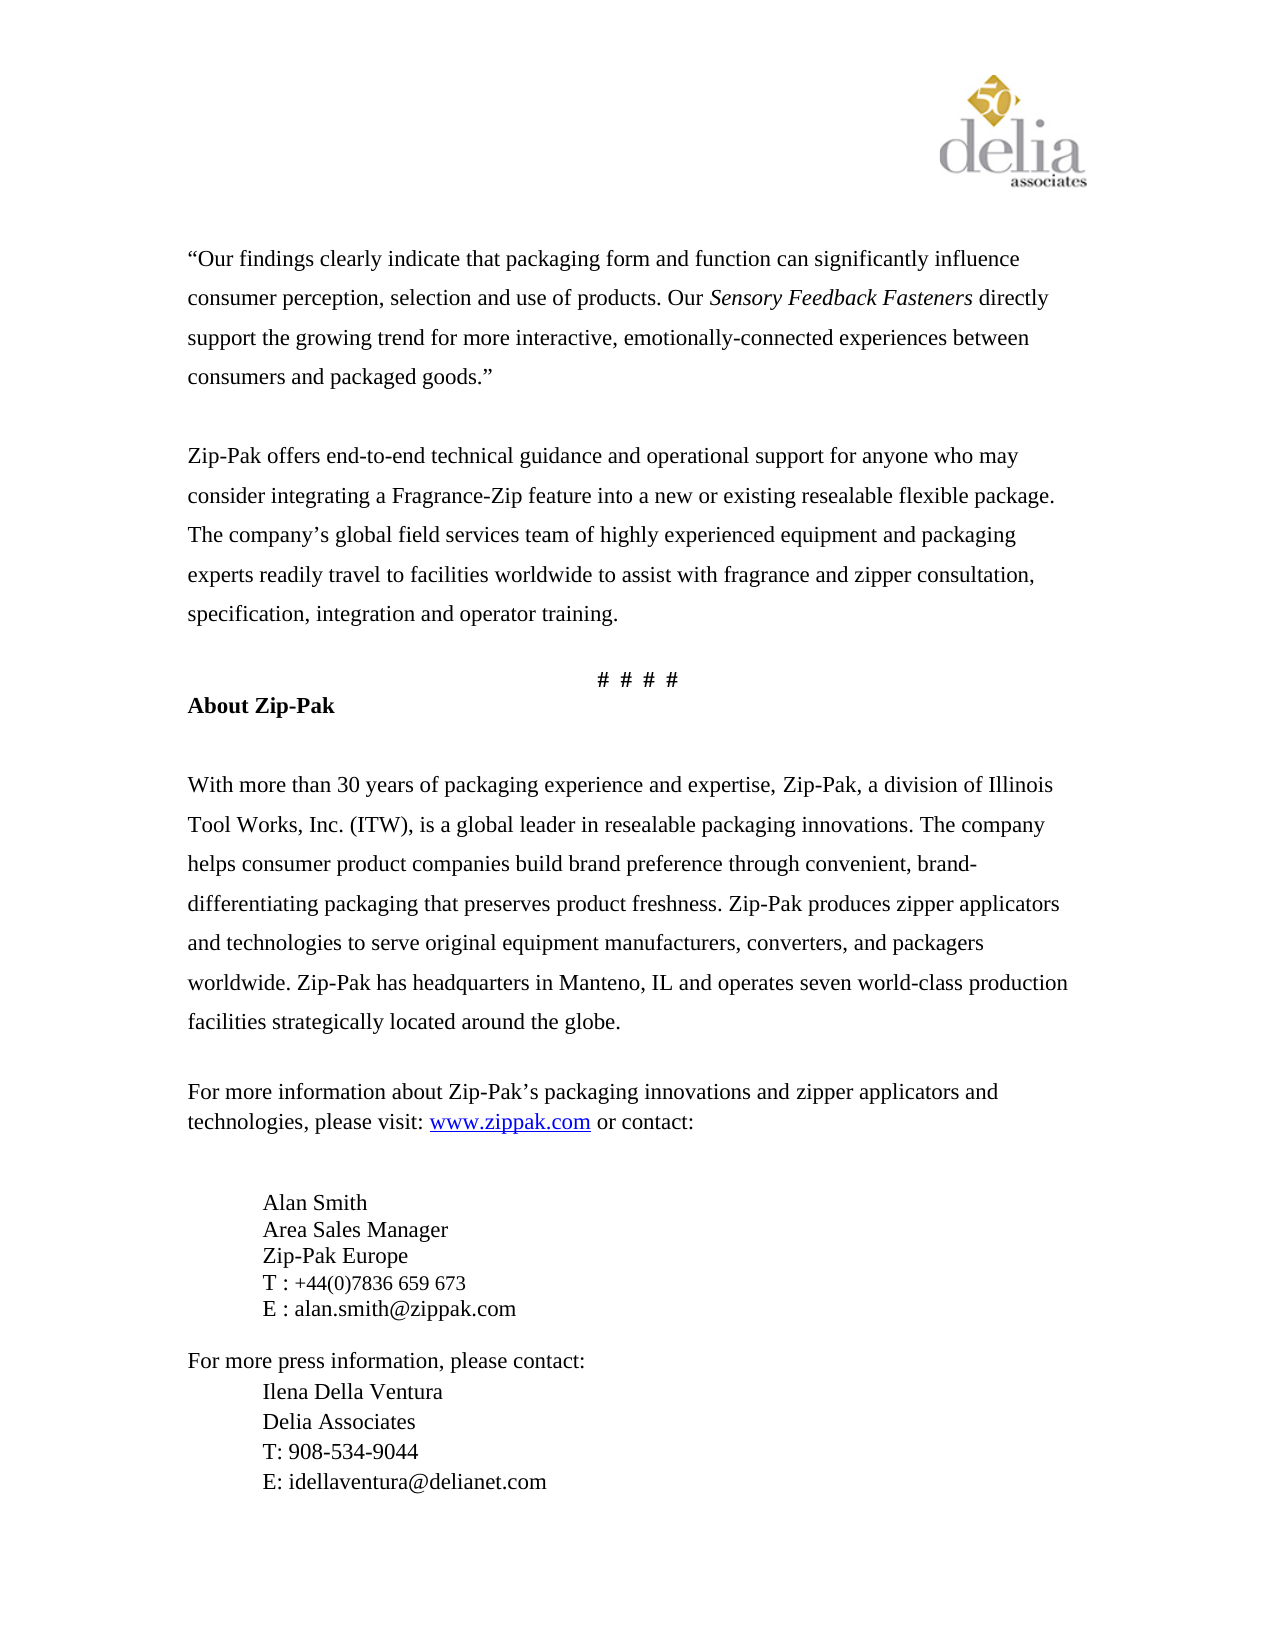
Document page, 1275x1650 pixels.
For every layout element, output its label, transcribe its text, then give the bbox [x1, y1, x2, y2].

text E: idellaventura@delianet.com [262, 1468, 1087, 1495]
text For more press information, please contact: [187, 1348, 1087, 1374]
text E : alan.smith@zippak.com [262, 1295, 1087, 1321]
text Area Sales Manager [187, 1216, 1087, 1242]
text Alan Smith [187, 1189, 1087, 1216]
text T: 908-534-9044 [262, 1438, 1087, 1464]
text T : +44(0)7836 659 673 [262, 1268, 1087, 1295]
text Ilena Della Ventura [262, 1378, 1087, 1404]
text About Zip-Pak [187, 692, 1087, 719]
picture [939, 75, 1088, 188]
text # # # # [187, 666, 1087, 692]
text Delia Associates [262, 1408, 1087, 1434]
text With more than 30 years of packaging experience and expertise, Zip-Pak, a division of Illinois Tool Works, Inc. (ITW), is a global leader in resealable packaging innovations. The company helps consumer product companies build brand preference through convenient, brand-differentiating packaging that preserves product freshness. Zip-Pak produces zipper applicators and technologies to serve original equipment manufacturers, converters, and packagers worldwide. Zip-Pak has headquarters in Manteno, IL and operates seven world-class production facilities strategically located around the globe. [187, 771, 1087, 1035]
text Zip-Pak offers end-to-end technical guidance and operational support for anyone who may consider integrating a Fragrance-Zip feature into a new or existing resealable flexible package. The company’s global field services team of highly experienced equipment and packaging experts readily travel to facilities worldwide to assist with fragrance and zipper consultation, specification, integration and operator training. [187, 442, 1087, 627]
text For more information about Zip-Pak’s packaging innovations and zipper applicators and technologies, please visit: www.zippak.com or contact: [187, 1078, 1087, 1134]
text Zip-Pak Europe [262, 1242, 1087, 1268]
